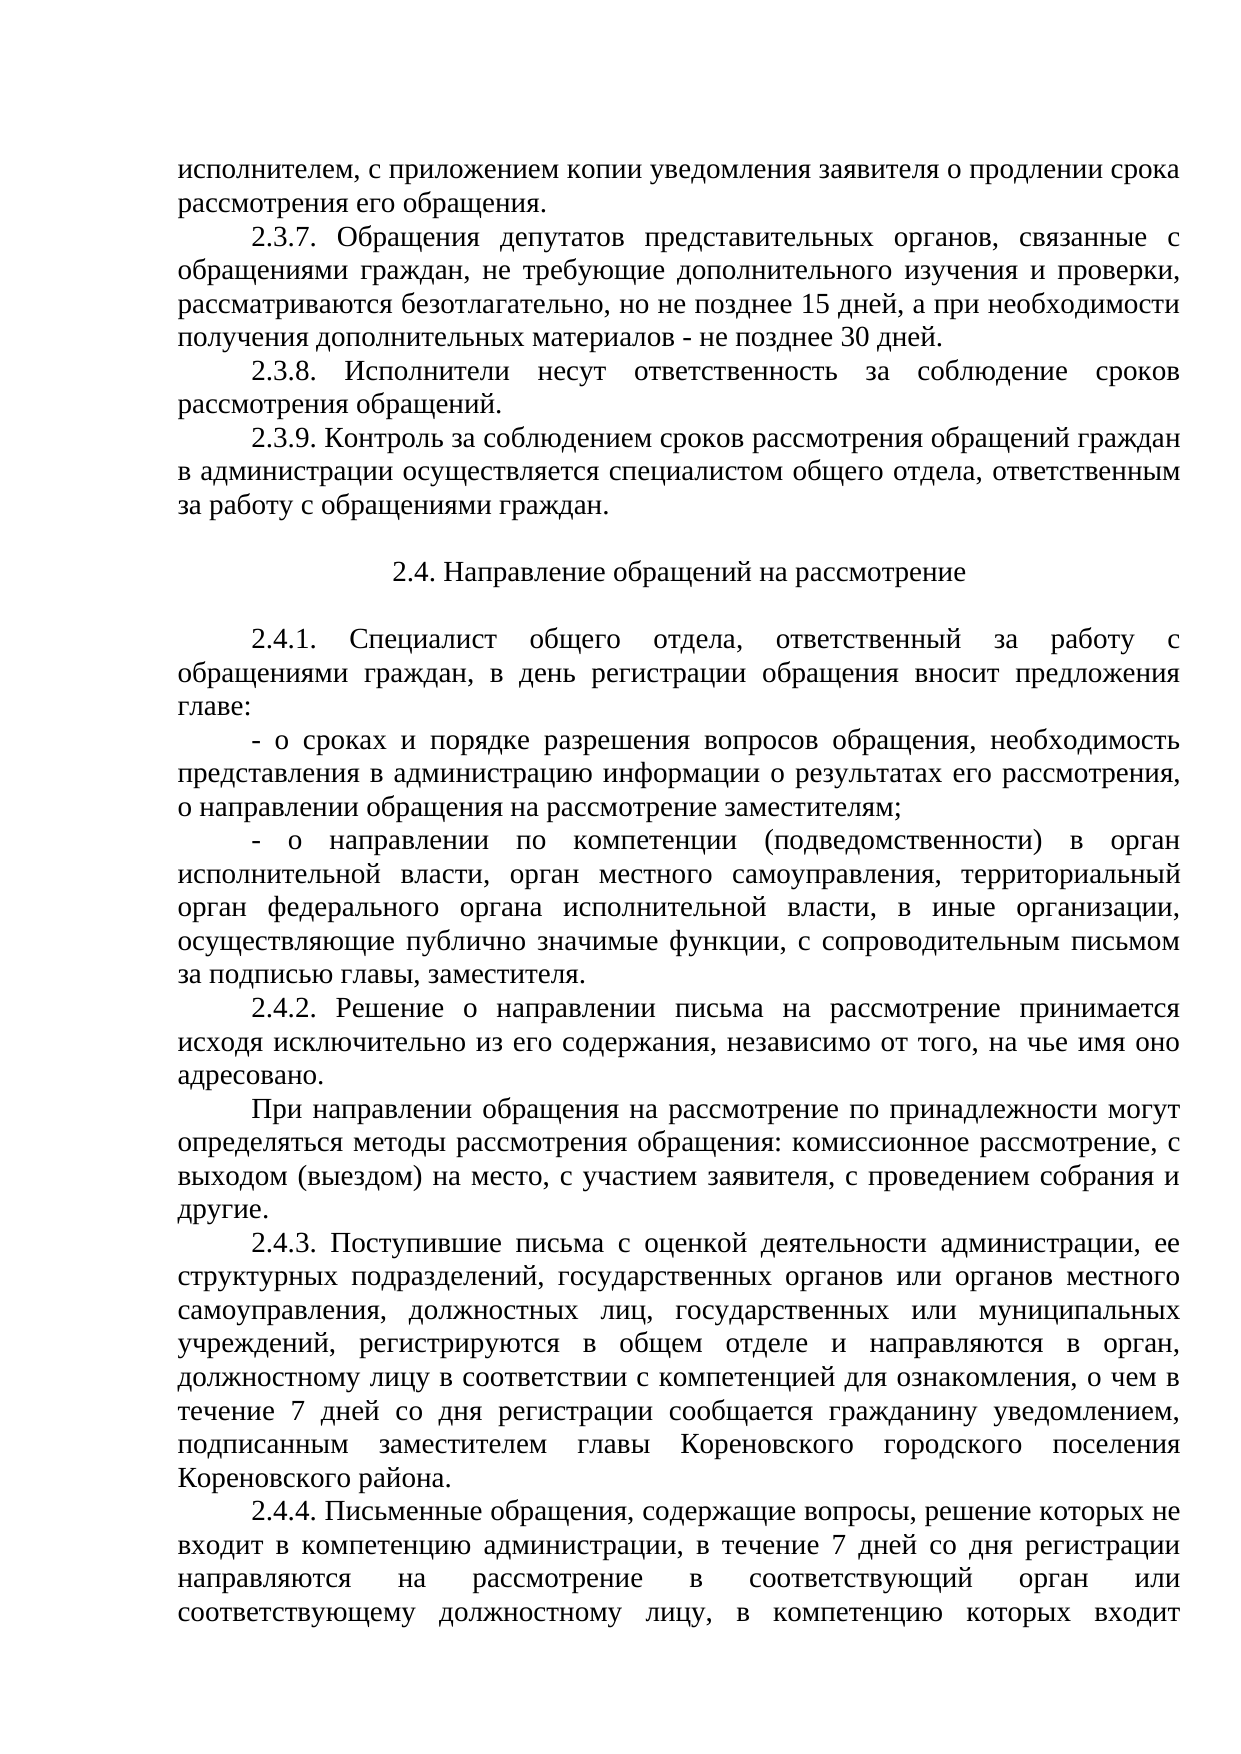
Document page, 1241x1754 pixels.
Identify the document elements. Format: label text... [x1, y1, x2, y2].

text При направлении обращения на рассмотрение по принадлежности могут определяться методы рассмотрения обращения: комиссионное рассмотрение, с выходом (выездом) на место, с участием заявителя, с проведением собрания и другие. [177, 1091, 1181, 1225]
text 2.3.9. Контроль за соблюдением сроков рассмотрения обращений граждан в администрации осуществляется специалистом общего отдела, ответственным за работу с обращениями граждан. [177, 420, 1181, 521]
text 2.3.8. Исполнители несут ответственность за соблюдение сроков рассмотрения обращений. [177, 353, 1181, 420]
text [177, 1493, 1181, 1627]
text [177, 152, 1181, 219]
text - о направлении по компетенции (подведомственности) в орган исполнительной власти, орган местного самоуправления, территориальный орган федерального органа исполнительной власти, в иные организации, осуществляющие публично значимые функции, с сопроводительным письмом за подписью главы, заместителя. [177, 822, 1181, 990]
text 2.4. Направление обращений на рассмотрение [177, 554, 1181, 588]
text - о сроках и порядке разрешения вопросов обращения, необходимость представления в администрацию информации о результатах его рассмотрения, о направлении обращения на рассмотрение заместителям; [177, 722, 1181, 822]
text 2.3.7. Обращения депутатов представительных органов, связанные с обращениями граждан, не требующие дополнительного изучения и проверки, рассматриваются безотлагательно, но не позднее 15 дней, а при необходимости получения дополнительных материалов - не позднее 30 дней. [177, 219, 1181, 353]
text 2.4.3. Поступившие письма с оценкой деятельности администрации, ее структурных подразделений, государственных органов или органов местного самоуправления, должностных лиц, государственных или муниципальных учреждений, регистрируются в общем отделе и направляются в орган, должностному лицу в соответствии с компетенцией для ознакомления, о чем в течение 7 дней со дня регистрации сообщается гражданину уведомлением, подписанным заместителем главы Кореновского городского поселения Кореновского района. [177, 1225, 1181, 1493]
text 2.4.1. Специалист общего отдела, ответственный за работу с обращениями граждан, в день регистрации обращения вносит предложения главе: [177, 621, 1181, 722]
text 2.4.2. Решение о направлении письма на рассмотрение принимается исходя исключительно из его содержания, независимо от того, на чье имя оно адресовано. [177, 990, 1181, 1091]
